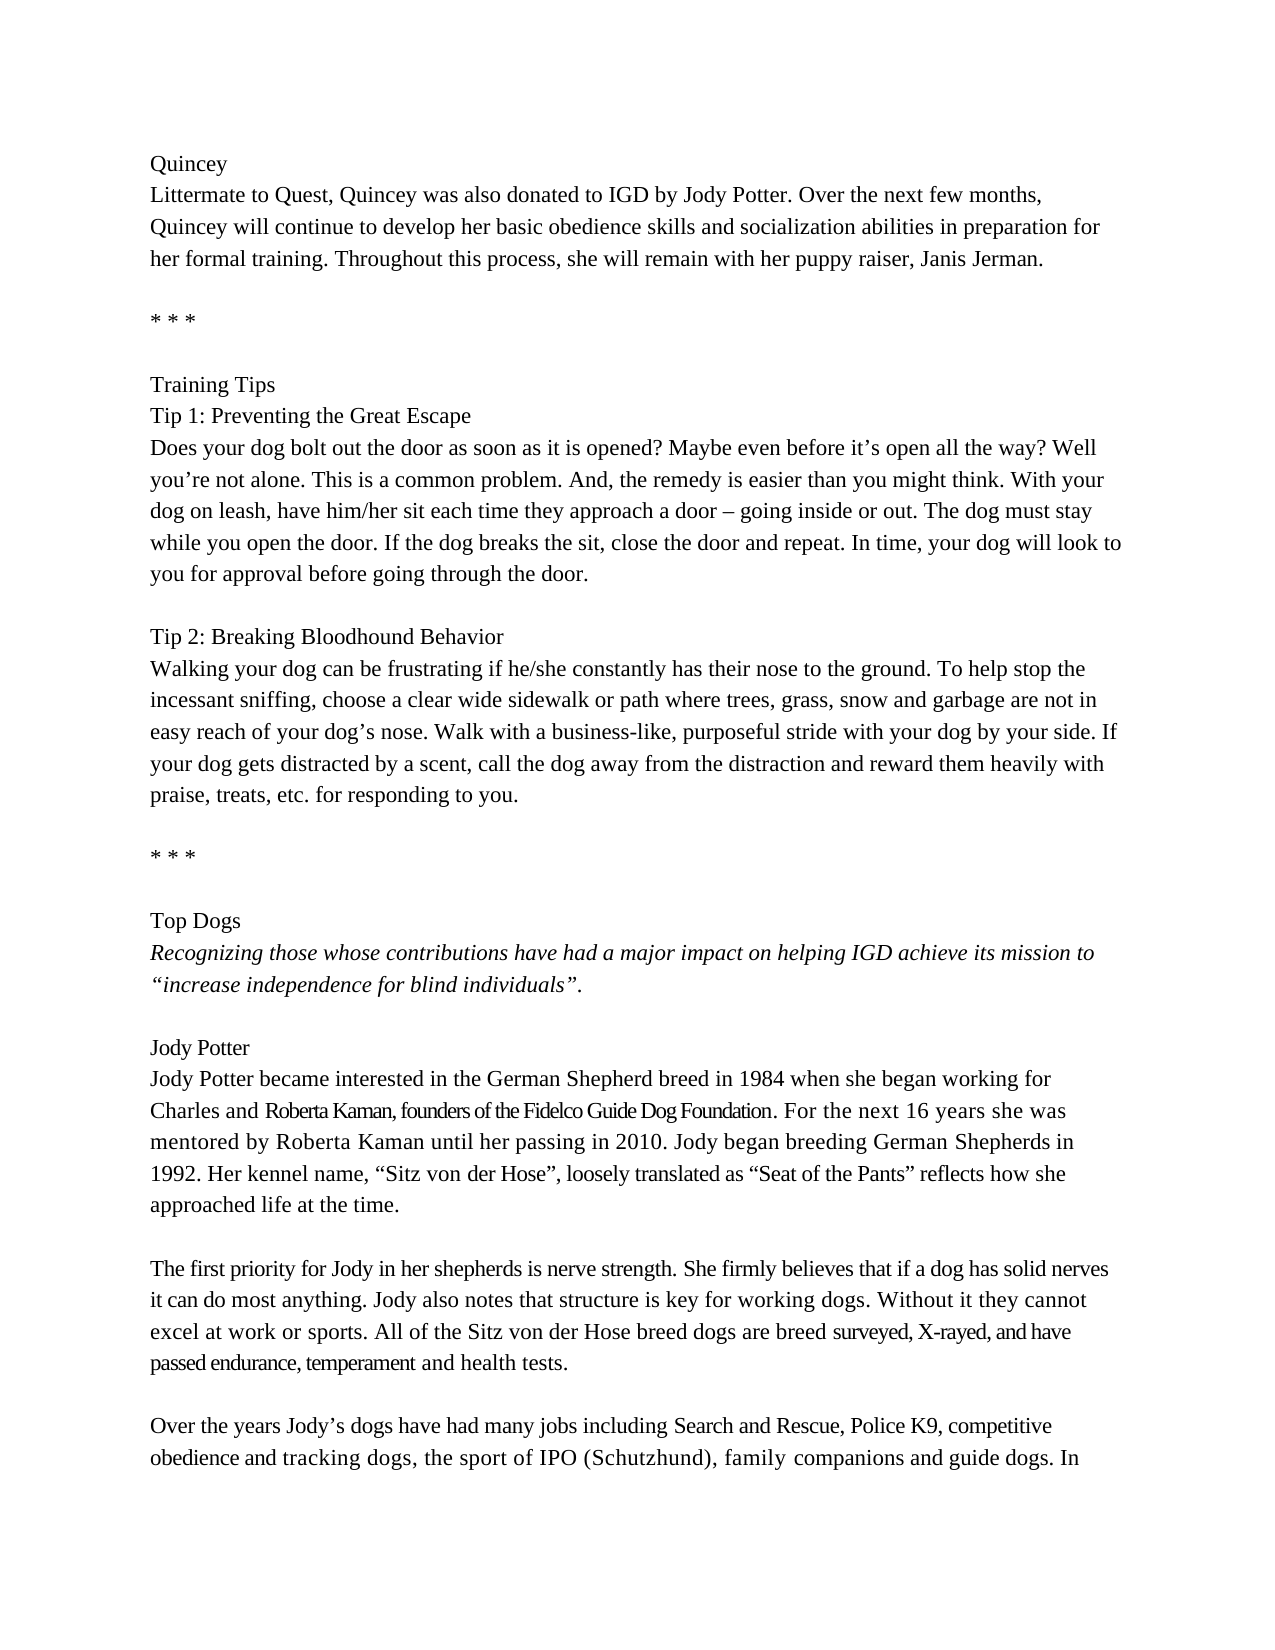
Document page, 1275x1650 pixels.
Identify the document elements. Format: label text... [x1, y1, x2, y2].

text * * * [150, 308, 1125, 334]
text Recognizing those whose contributions have had a major impact on helping IGD achieve its mission to “increase independence for blind individuals”. [150, 939, 1125, 997]
text Tip 1: Preventing the Great Escape [150, 402, 1125, 429]
text Tip 2: Breaking Bloodhound Behavior [150, 623, 1125, 650]
text Walking your dog can be frustrating if he/she constantly has their nose to the ground. To help stop the incessant sniffing, choose a clear wide sidewalk or path where trees, grass, snow and garbage are not in easy reach of your dog’s nose. Walk with a business-like, purposeful stride with your dog by your side. If your dog gets distracted by a scent, call the dog away from the distraction and reward them heavily with praise, treats, etc. for responding to you. [150, 655, 1125, 808]
text Quincey [150, 150, 1125, 176]
text * * * [150, 844, 1125, 871]
text Does your dog bolt out the door as soon as it is opened? Maybe even before it’s open all the way? Well you’re not alone. This is a common problem. And, the remedy is easier than you might think. With your dog on leash, have him/her sit each time they approach a door – going inside or out. The dog must stay while you open the door. If the dog breaks the sit, close the door and repeat. In time, your dog will look to you for approval before going through the door. [150, 434, 1125, 587]
text Training Tips [150, 371, 1125, 397]
text The first priority for Jody in her shepherds is nerve strength. She firmly believes that if a dog has solid nerves it can do most anything. Jody also notes that structure is key for working dogs. Without it they cannot excel at work or sports. All of the Sitz von der Hose breed dogs are breed surveyed, X-rayed, and have passed endurance, temperament and health tests. [150, 1255, 1125, 1376]
text Littermate to Quest, Quincey was also donated to IGD by Jody Potter. Over the next few months, Quincey will continue to develop her basic obedience skills and socialization abilities in preparation for her formal training. Throughout this process, she will remain with her puppy raiser, Janis Jerman. [150, 182, 1125, 271]
text Jody Potter became interested in the German Shepherd breed in 1984 when she began working for Charles and Roberta Kaman, founders of the Fidelco Guide Dog Foundation. For the next 16 years she was mentored by Roberta Kaman until her passing in 2010. Jody began breeding German Shepherds in 1992. Her kennel name, “Sitz von der Hose”, loosely translated as “Seat of the Pants” reflects how she approached life at the time. [150, 1065, 1125, 1218]
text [150, 1412, 1125, 1470]
text Jody Potter [150, 1034, 1125, 1060]
text Top Dogs [150, 907, 1125, 934]
